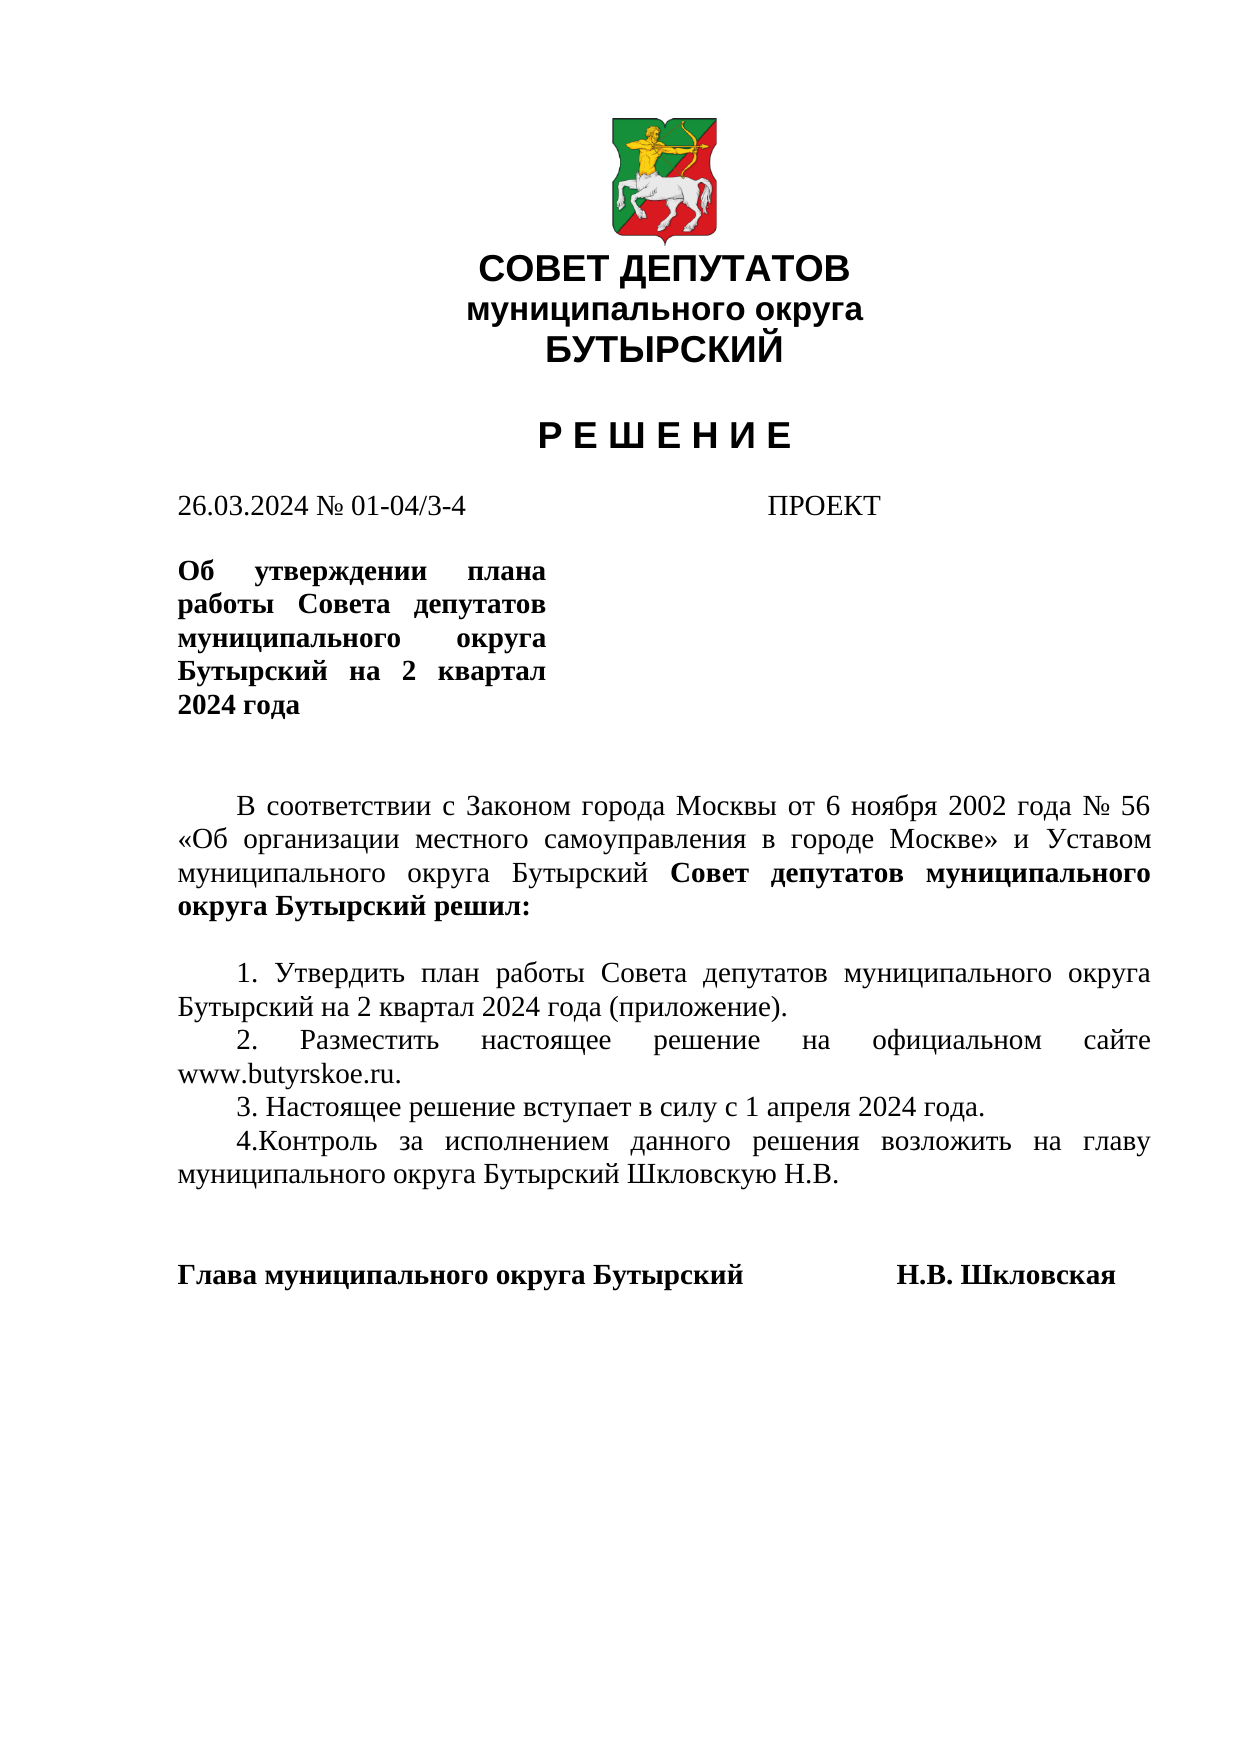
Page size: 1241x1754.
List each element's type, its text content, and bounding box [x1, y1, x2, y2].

text В соответствии с Законом города Москвы от 6 ноября 2002 года № 56 «Об организации местного самоуправления в городе Москве» и Уставом муниципального округа Бутырский Совет депутатов муниципального округа Бутырский решил: [177, 788, 1152, 922]
text Глава муниципального округа Бутырский Н.В. Шкловская [177, 1257, 1152, 1291]
text БУТЫРСКИЙ [177, 327, 1152, 371]
text муниципального округа [177, 289, 1152, 327]
text 4.Контроль за исполнением данного решения возложить на главу муниципального округа Бутырский Шкловскую Н.В. [177, 1123, 1152, 1190]
text 3. Настоящее решение вступает в силу с 1 апреля 2024 года. [177, 1089, 1152, 1123]
text 26.03.2024 № 01-04/3-4 ПРОЕКТ [177, 488, 1152, 522]
text Р Е Ш Е Н И Е [177, 414, 1152, 457]
text 2. Разместить настоящее решение на официальном сайте www.butyrskoe.ru. [177, 1022, 1152, 1089]
text СОВЕТ ДЕПУТАТОВ [177, 246, 1152, 289]
text 1. Утвердить план работы Совета депутатов муниципального округа Бутырский на 2 квартал 2024 года (приложение). [177, 955, 1152, 1022]
text Об утверждении плана работы Совета депутатов муниципального округа Бутырский на 2 квартал 2024 года [177, 553, 546, 721]
picture [612, 118, 717, 246]
